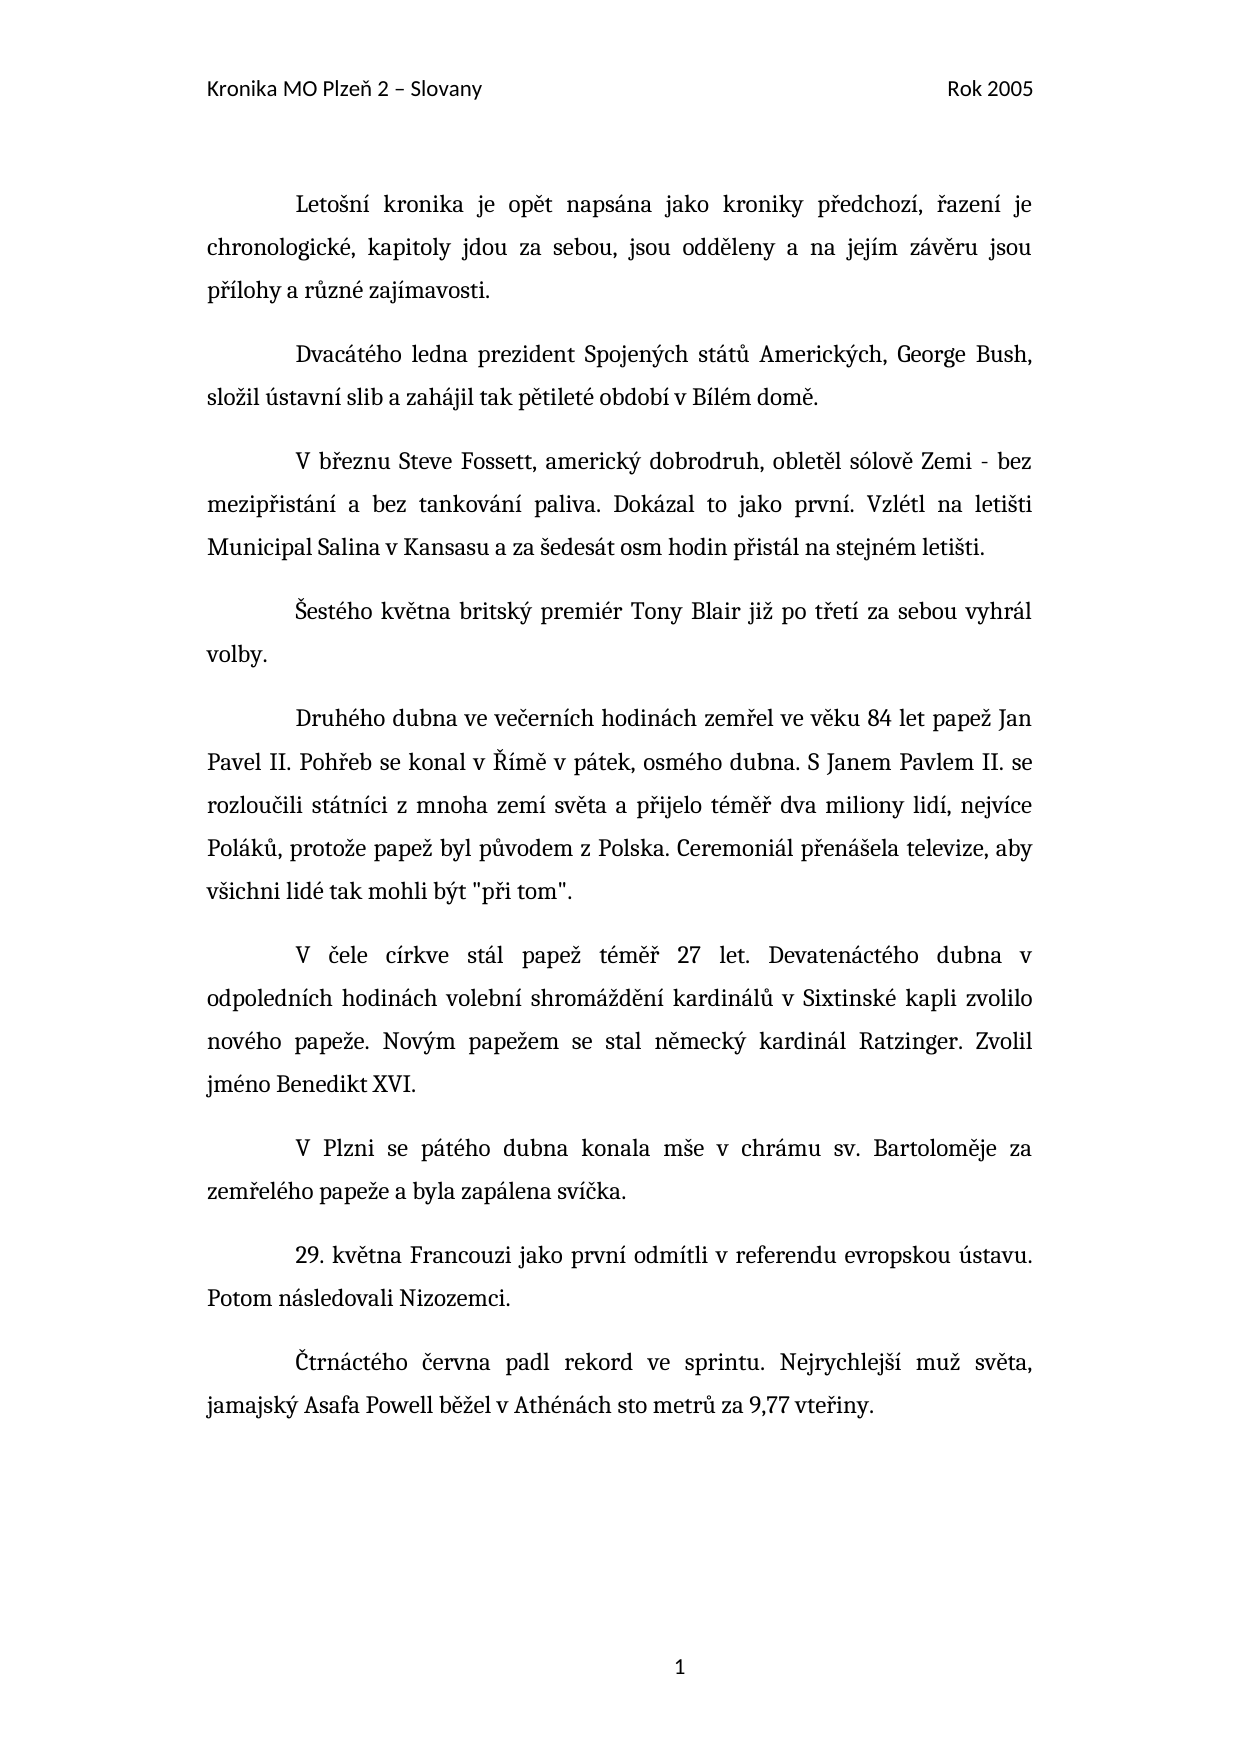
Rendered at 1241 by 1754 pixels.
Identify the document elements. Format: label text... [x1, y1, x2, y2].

text Čtrnáctého června padl rekord ve sprintu. Nejrychlejší muž světa, jamajský Asafa Powell běžel v Athénách sto metrů za 9,77 vteřiny. [207, 1348, 1033, 1420]
text V Plzni se pátého dubna konala mše v chrámu sv. Bartoloměje za zemřelého papeže a byla zapálena svíčka. [207, 1134, 1033, 1206]
text Dvacátého ledna prezident Spojených států Amerických, George Bush, složil ústavní slib a zahájil tak pětileté období v Bílém domě. [207, 340, 1033, 412]
text 29. května Francouzi jako první odmítli v referendu evropskou ústavu. Potom následovali Nizozemci. [207, 1241, 1033, 1313]
text Druhého dubna ve večerních hodinách zemřel ve věku 84 let papež Jan Pavel II. Pohřeb se konal v Římě v pátek, osmého dubna. S Janem Pavlem II. se rozloučili státníci z mnoha zemí světa a přijelo téměř dva miliony lidí, nejvíce Poláků, protože papež byl původem z Polska. Ceremoniál přenášela televize, aby všichni lidé tak mohli být "při tom". [207, 704, 1033, 906]
text Šestého května britský premiér Tony Blair již po třetí za sebou vyhrál volby. [207, 597, 1033, 669]
text V čele církve stál papež téměř 27 let. Devatenáctého dubna v odpoledních hodinách volební shromáždění kardinálů v Sixtinské kapli zvolilo nového papeže. Novým papežem se stal německý kardinál Ratzinger. Zvolil jméno Benedikt XVI. [207, 941, 1033, 1099]
text Letošní kronika je opět napsána jako kroniky předchozí, řazení je chronologické, kapitoly jdou za sebou, jsou odděleny a na jejím závěru jsou přílohy a různé zajímavosti. [207, 190, 1033, 305]
text V březnu Steve Fossett, americký dobrodruh, obletěl sólově Zemi - bez mezipřistání a bez tankování paliva. Dokázal to jako první. Vzlétl na letišti Municipal Salina v Kansasu a za šedesát osm hodin přistál na stejném letišti. [207, 447, 1033, 562]
